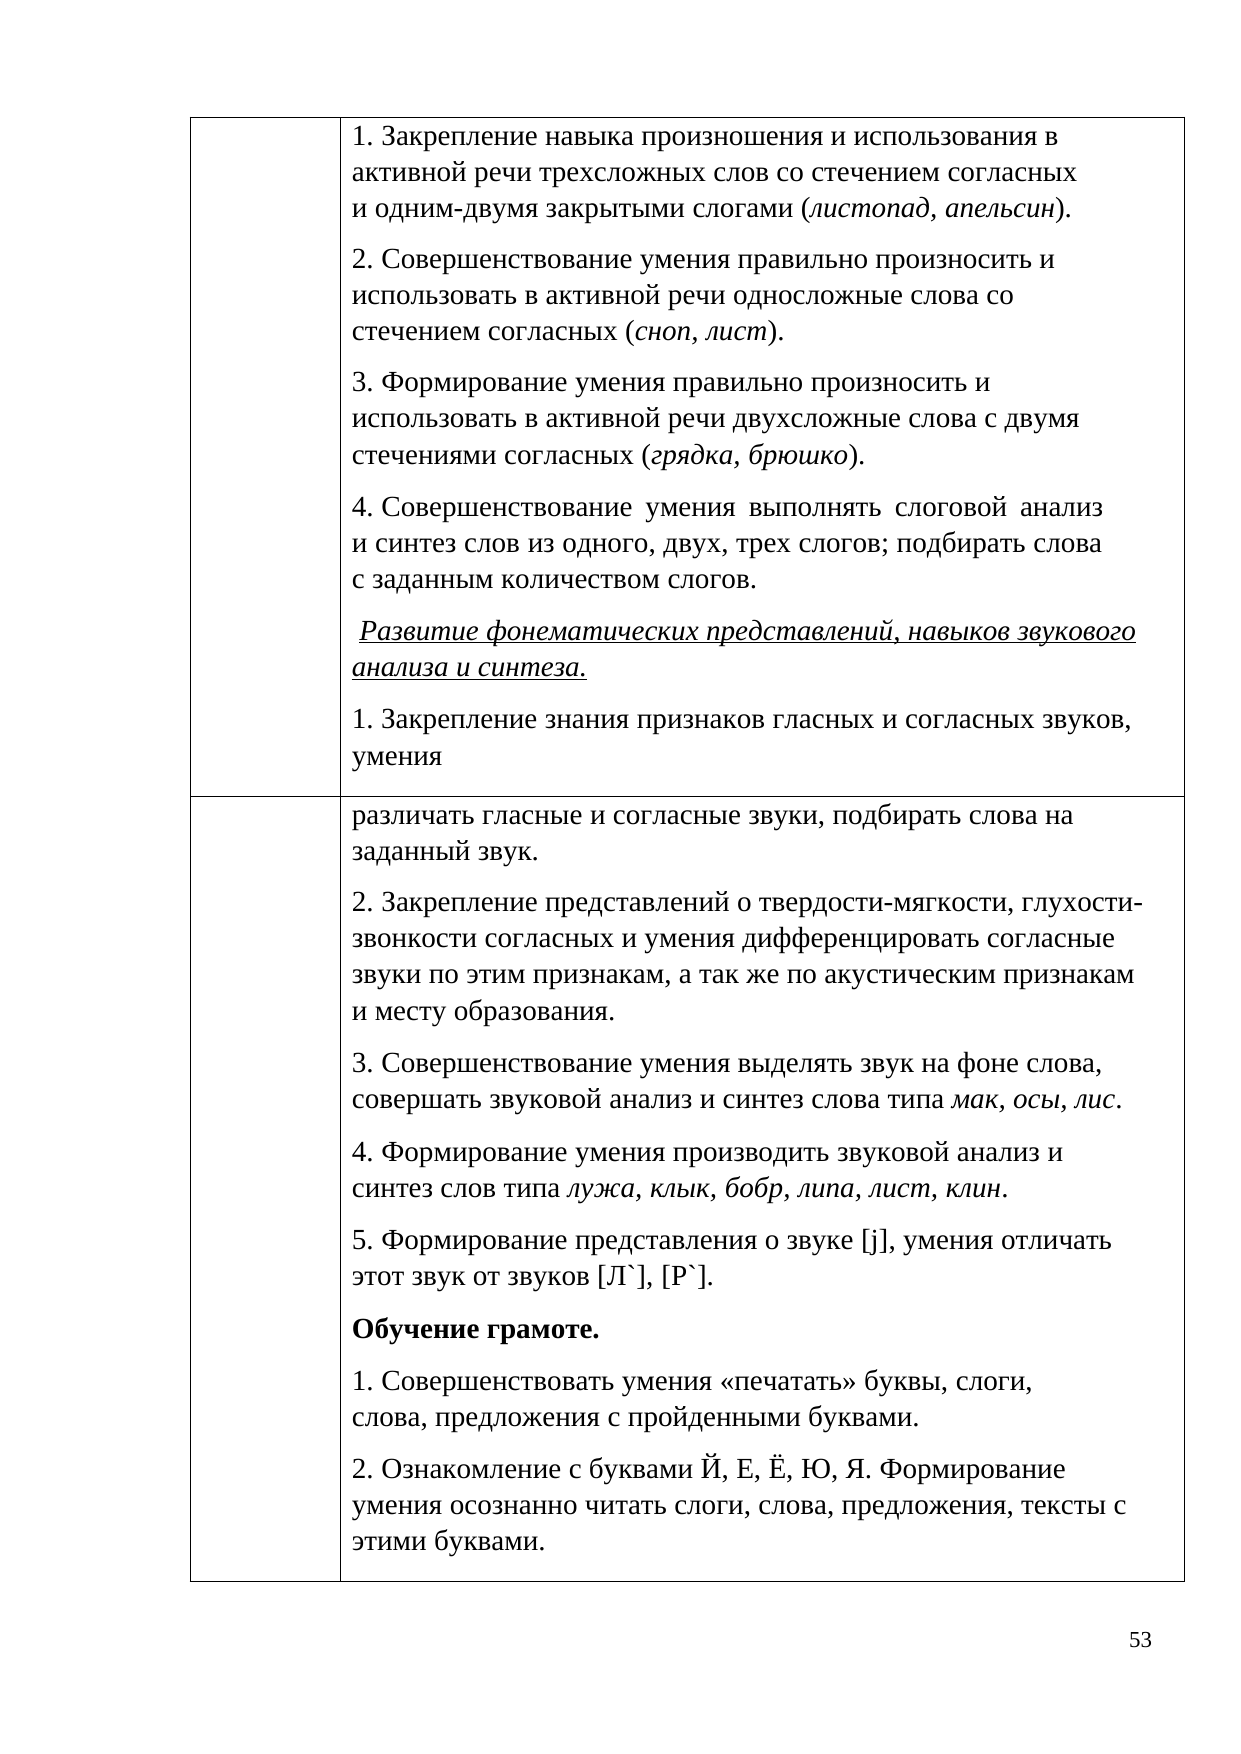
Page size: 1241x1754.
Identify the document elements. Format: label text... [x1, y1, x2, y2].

table_header [191, 118, 340, 796]
table_cell различать гласные и согласные звуки, подбирать слова на заданный звук. Закрепление представлений о твердости-мягкости, глухости- звонкости согласных и умения дифференцировать согласные звуки по этим признакам, а так же по акустическим признакам и месту образования. Совершенствование умения выделять звук на фоне слова, совершать звуковой анализ и синтез слова типа мак, осы, лис. Формирование умения производить звуковой анализ и синтез слов типа лужа, клык, бобр, липа, лист, клин. Формирование представления о звуке [j], умения отличать этот звук от звуков [Л`], [Р`]. Обучение грамоте. Совершенствовать умения «печатать» буквы, слоги, слова, предложения с пройденными буквами. Ознакомление с буквами Й, Е, Ё, Ю, Я. Формирование умения осознанно читать слоги, слова, предложения, тексты с этими буквами. [341, 797, 1184, 1581]
table_header Закрепление навыка произношения и использования в активной речи трехсложных слов со стечением согласных и одним-двумя закрытыми слогами (листопад, апельсин). Совершенствование умения правильно произносить и использовать в активной речи односложные слова со стечением согласных (сноп, лист). Формирование умения правильно произносить и использовать в активной речи двухсложные слова с двумя стечениями согласных (грядка, брюшко). Совершенствование умения выполнять слоговой анализ и синтез слов из одного, двух, трех слогов; подбирать слова с заданным количеством слогов. Развитие фонематических представлений, навыков звукового анализа и синтеза. 1. Закрепление знания признаков гласных и согласных звуков, умения [341, 118, 1184, 796]
table_cell [191, 797, 340, 1581]
